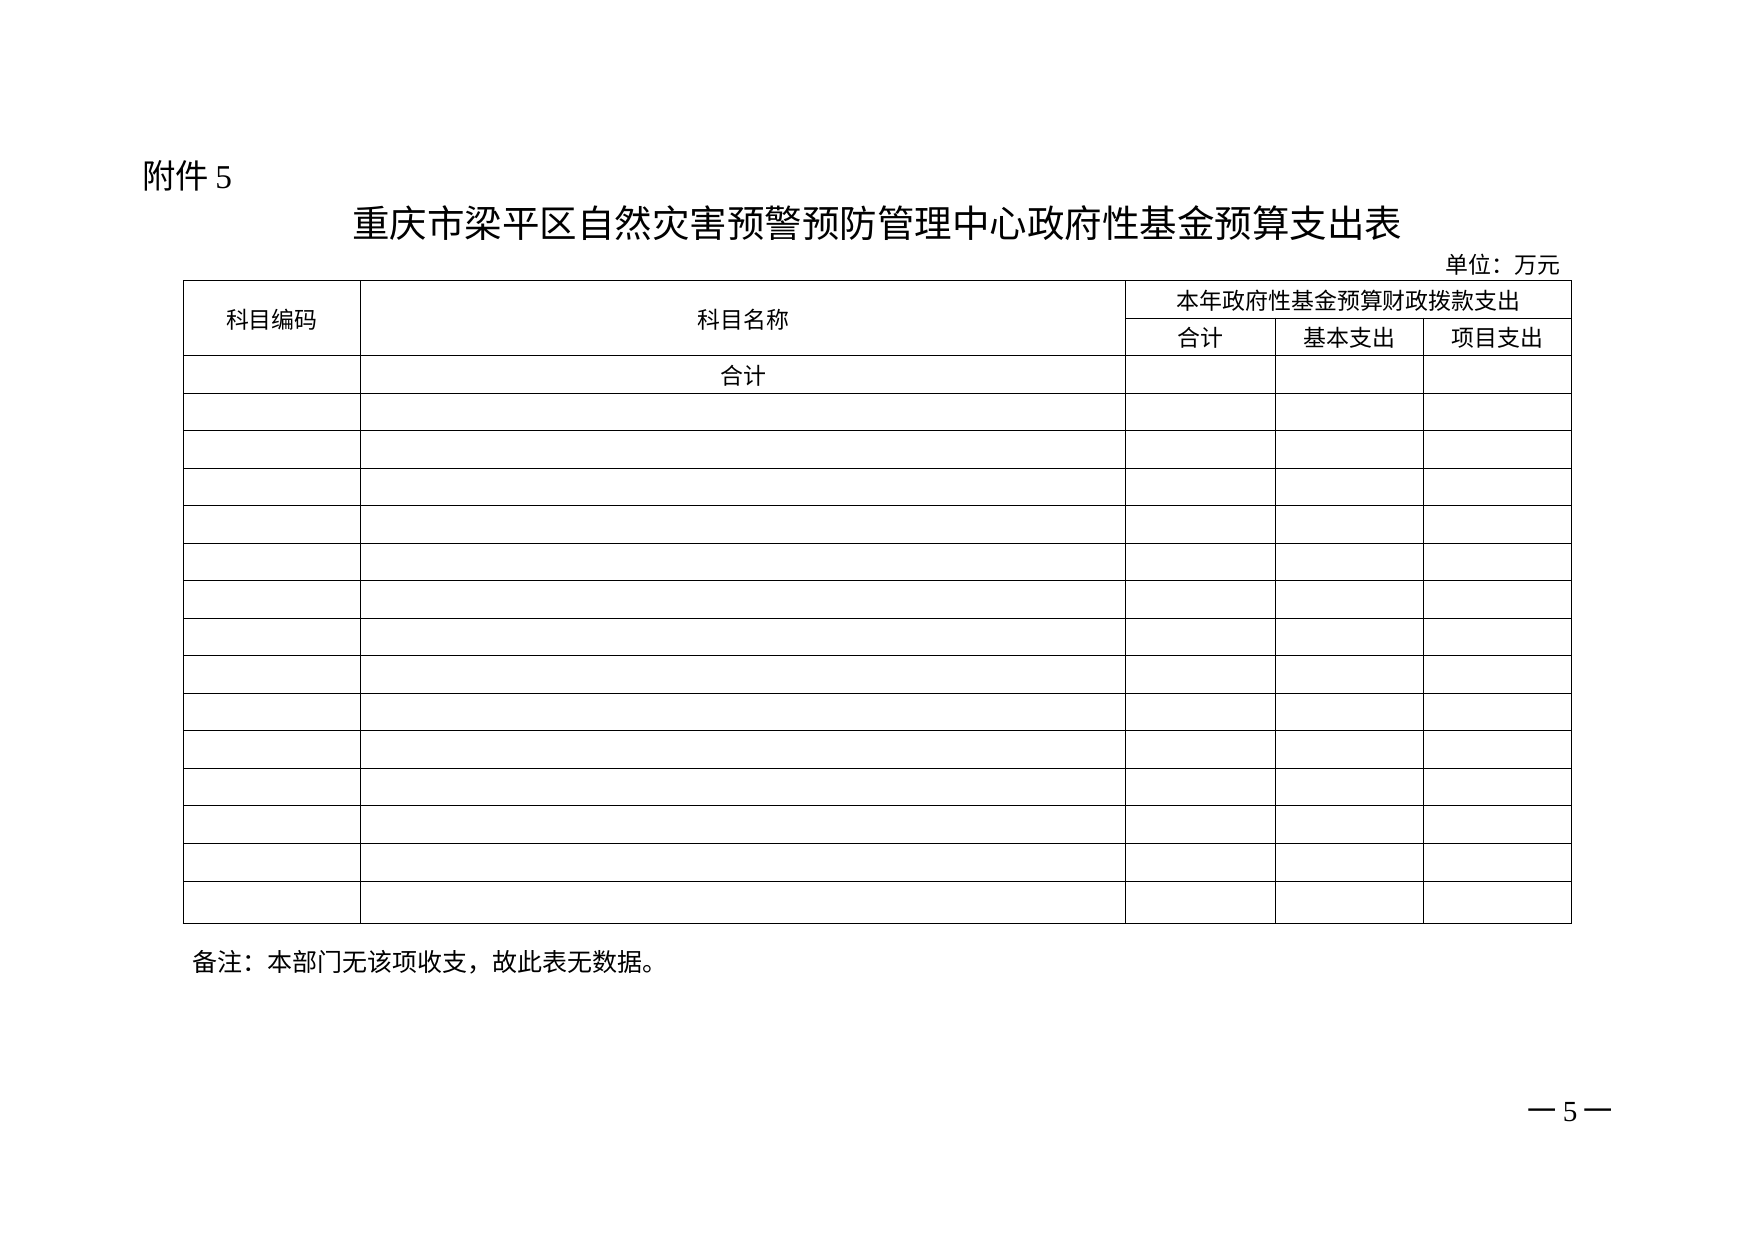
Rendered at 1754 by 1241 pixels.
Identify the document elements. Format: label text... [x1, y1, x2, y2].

table_cell [184, 394, 360, 430]
table_cell [361, 619, 1125, 655]
table_cell [1276, 469, 1423, 505]
table_cell [1126, 394, 1275, 430]
table_cell [361, 544, 1125, 580]
table_cell [361, 806, 1125, 843]
table_cell [1126, 431, 1275, 468]
table_cell [1276, 506, 1423, 543]
table_cell [1276, 544, 1423, 580]
table_cell [1276, 694, 1423, 730]
table_cell [1424, 506, 1571, 543]
table_cell [1276, 731, 1423, 768]
table_cell [1276, 431, 1423, 468]
table_cell [1424, 544, 1571, 580]
text 附件5 [142, 142, 1612, 200]
table_cell [1126, 806, 1275, 843]
table_cell [1424, 469, 1571, 505]
table_cell 基本支出 [1276, 319, 1423, 355]
table_cell [361, 469, 1125, 505]
table_cell [1276, 656, 1423, 693]
table_cell [1276, 394, 1423, 430]
table_cell [184, 731, 360, 768]
table_cell [184, 882, 360, 923]
table_cell [361, 731, 1125, 768]
table_cell [184, 506, 360, 543]
table_cell [184, 544, 360, 580]
table_cell [184, 431, 360, 468]
table_cell [184, 356, 360, 393]
table_cell [184, 469, 360, 505]
table_cell [361, 694, 1125, 730]
table_cell 科目名称 [361, 281, 1125, 355]
table_cell [1126, 882, 1275, 923]
table_cell [1276, 882, 1423, 923]
table_cell [1276, 844, 1423, 881]
table_cell [361, 844, 1125, 881]
table_cell [1126, 844, 1275, 881]
table_cell [184, 619, 360, 655]
table_cell [1424, 619, 1571, 655]
table_cell [184, 694, 360, 730]
table_cell 本年政府性基金预算财政拨款支出 [1126, 281, 1571, 318]
table_cell [1126, 619, 1275, 655]
table_cell [1424, 731, 1571, 768]
table_cell [1276, 356, 1423, 393]
table_cell [361, 431, 1125, 468]
table_cell [1424, 694, 1571, 730]
table_cell [361, 581, 1125, 618]
table_cell 科目编码 [184, 281, 360, 355]
table_cell [1424, 656, 1571, 693]
table_cell [1126, 469, 1275, 505]
table_cell [1424, 882, 1571, 923]
table_cell [184, 581, 360, 618]
table_cell [1424, 844, 1571, 881]
table_cell [1276, 806, 1423, 843]
table_cell 合计 [361, 356, 1125, 393]
table_cell 单位：万元 [183, 247, 1571, 280]
text 备注：本部门无该项收支，故此表无数据。 [142, 924, 1612, 983]
table_cell [1424, 806, 1571, 843]
table_cell [1126, 656, 1275, 693]
table_cell [1424, 431, 1571, 468]
table_cell [1126, 581, 1275, 618]
table_cell [1126, 544, 1275, 580]
table_cell [1276, 769, 1423, 805]
table_cell [361, 656, 1125, 693]
table_cell [184, 844, 360, 881]
table_header 重庆市梁平区自然灾害预警预防管理中心政府性基金预算支出表 [183, 200, 1571, 247]
table_cell [361, 769, 1125, 805]
table_cell [361, 394, 1125, 430]
table_cell [1276, 619, 1423, 655]
table_cell [1126, 356, 1275, 393]
table_cell 合计 [1126, 319, 1275, 355]
table_cell [1276, 581, 1423, 618]
table_cell 项目支出 [1424, 319, 1571, 355]
table_cell [361, 506, 1125, 543]
table_cell [184, 806, 360, 843]
table_cell [184, 769, 360, 805]
table_cell [184, 656, 360, 693]
table_cell [1126, 769, 1275, 805]
table_cell [1424, 394, 1571, 430]
table_cell [1126, 506, 1275, 543]
table_cell [1126, 694, 1275, 730]
table_cell [1126, 731, 1275, 768]
table_cell [1424, 769, 1571, 805]
table_cell [1424, 356, 1571, 393]
table_cell [1424, 581, 1571, 618]
table_cell [361, 882, 1125, 923]
